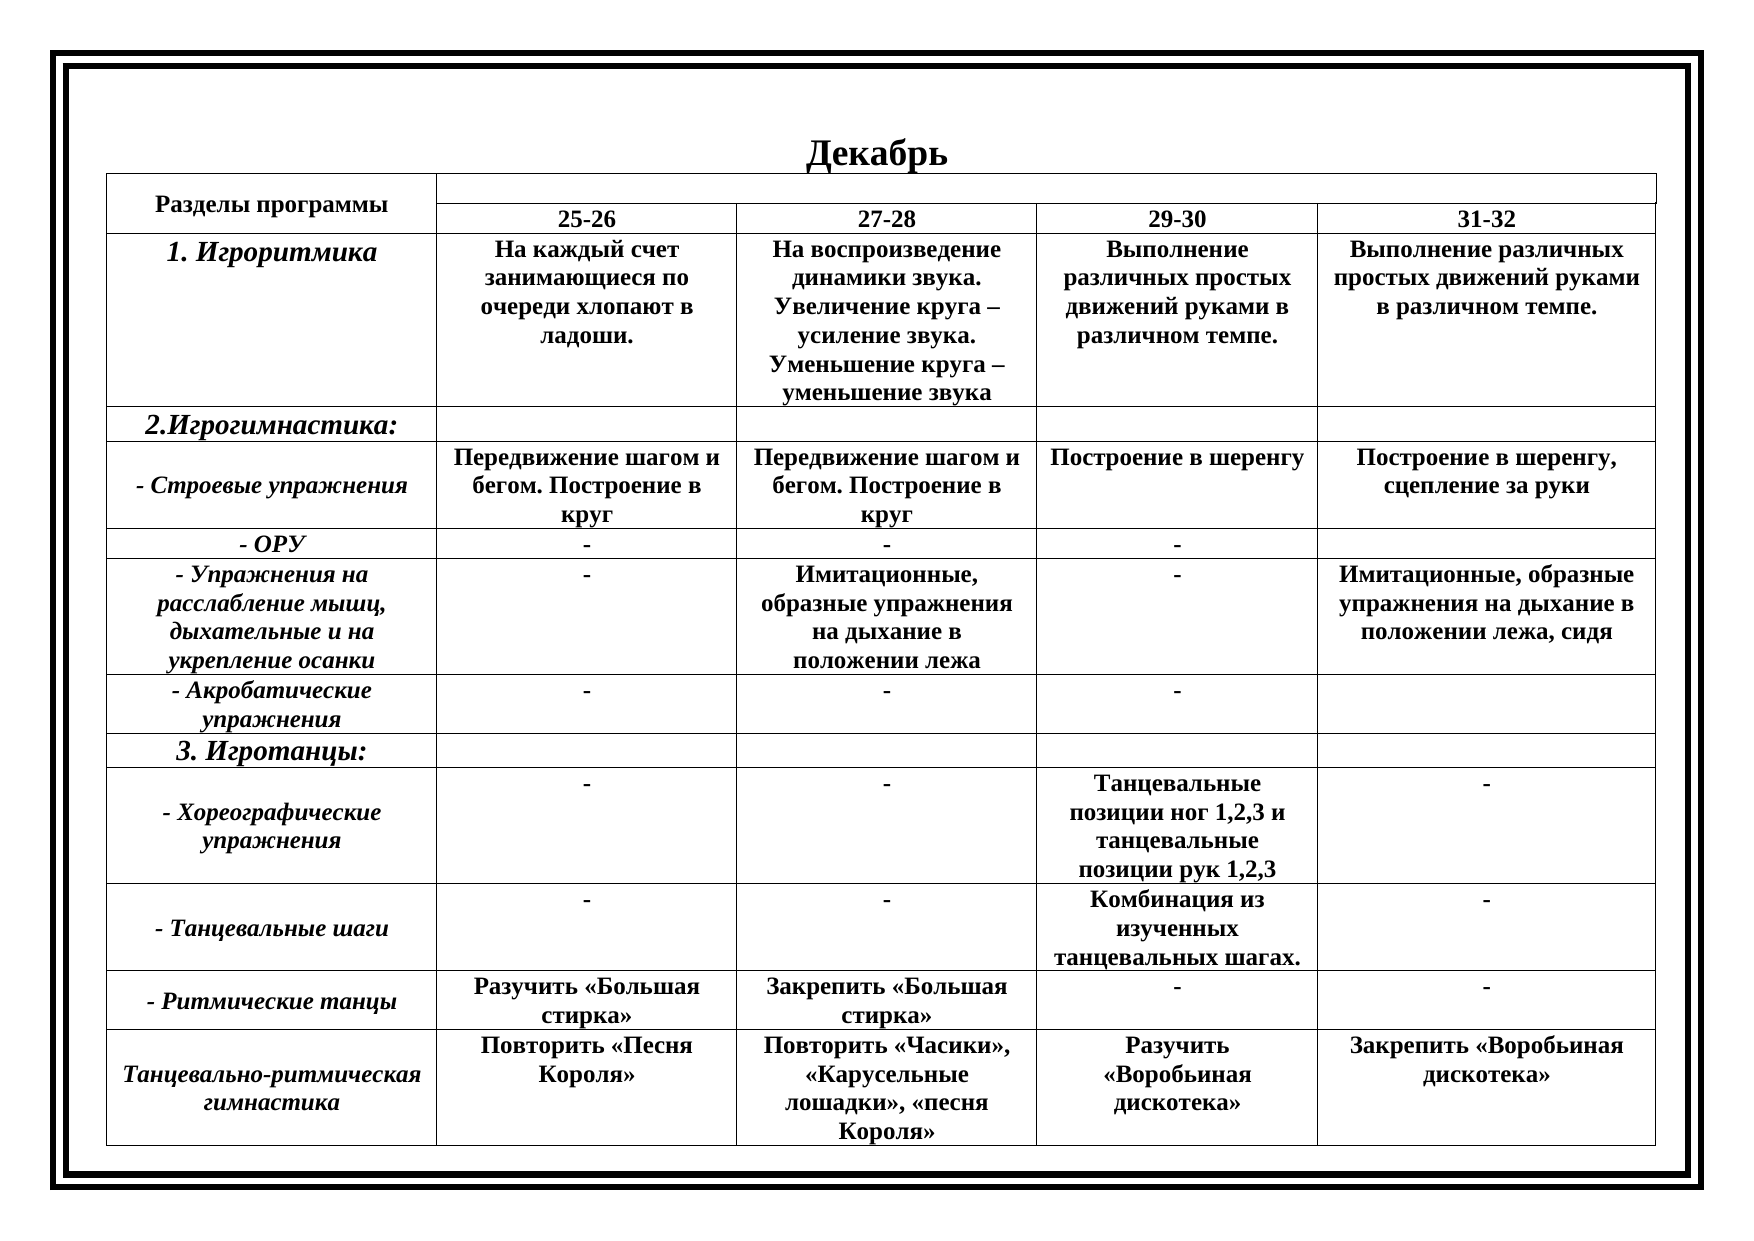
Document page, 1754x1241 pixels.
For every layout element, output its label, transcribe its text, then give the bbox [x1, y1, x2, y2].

table_cell 3. Игротанцы: [107, 734, 436, 767]
table_cell - [737, 529, 1036, 558]
table_cell - [437, 529, 736, 558]
table_cell - Упражнения на расслабление мышц, дыхательные и на укрепление осанки [107, 559, 436, 674]
table_cell - [437, 559, 736, 674]
table_cell [1318, 529, 1655, 558]
table_cell - [1318, 768, 1655, 883]
table_cell На воспроизведение динамики звука. Увеличение круга – усиление звука. Уменьшение круга – уменьшение звука [737, 234, 1036, 406]
table_cell Танцевально-ритмическая гимнастика [107, 1030, 436, 1145]
table_cell - ОРУ [107, 529, 436, 558]
table_cell - [1318, 884, 1655, 970]
table_cell Закрепить «Воробьиная дискотека» [1318, 1030, 1655, 1145]
table_cell - [737, 768, 1036, 883]
table_cell Повторить «Песня Короля» [437, 1030, 736, 1145]
table_cell 29-30 [1037, 204, 1317, 233]
table_cell 27-28 [737, 204, 1036, 233]
table_cell Передвижение шагом и бегом. Построение в круг [737, 442, 1036, 528]
table_cell Имитационные, образные упражнения на дыхание в положении лежа, сидя [1318, 559, 1655, 674]
table_cell - Танцевальные шаги [107, 884, 436, 970]
table_cell 25-26 [437, 204, 736, 233]
table_cell Комбинация из изученных танцевальных шагах. [1037, 884, 1317, 970]
table_cell Повторить «Часики», «Карусельные лошадки», «песня Короля» [737, 1030, 1036, 1145]
table_cell [437, 407, 736, 441]
table_cell Передвижение шагом и бегом. Построение в круг [437, 442, 736, 528]
table_cell [1318, 675, 1655, 732]
table_cell - Ритмические танцы [107, 971, 436, 1029]
table_cell [1318, 407, 1655, 441]
table_cell - [1037, 529, 1317, 558]
table_cell Закрепить «Большая стирка» [737, 971, 1036, 1029]
table_cell 2.Игрогимнастика: [107, 407, 436, 441]
table_cell - [1037, 675, 1317, 732]
table_cell Разучить «Большая стирка» [437, 971, 736, 1029]
table_cell Построение в шеренгу [1037, 442, 1317, 528]
table_cell - [1037, 971, 1317, 1029]
table_cell Имитационные, образные упражнения на дыхание в положении лежа [737, 559, 1036, 674]
table_cell 1. Игроритмика [107, 234, 436, 406]
table_cell На каждый счет занимающиеся по очереди хлопают в ладоши. [437, 234, 736, 406]
table_cell - [737, 675, 1036, 732]
text Декабрь [118, 130, 1636, 173]
table_cell [1037, 407, 1317, 441]
table_cell [1037, 734, 1317, 767]
table_cell Построение в шеренгу, сцепление за руки [1318, 442, 1655, 528]
table_cell Разучить «Воробьиная дискотека» [1037, 1030, 1317, 1145]
table_cell - Акробатические упражнения [107, 675, 436, 732]
table_cell Выполнение различных простых движений руками в различном темпе. [1318, 234, 1655, 406]
table_header [437, 174, 1656, 203]
table_cell - [737, 884, 1036, 970]
table_cell - [1037, 559, 1317, 674]
table_cell - Строевые упражнения [107, 442, 436, 528]
table_cell [437, 734, 736, 767]
table_cell [737, 734, 1036, 767]
table_cell 31-32 [1318, 204, 1655, 233]
table_cell Выполнение различных простых движений руками в различном темпе. [1037, 234, 1317, 406]
table_header Разделы программы [107, 174, 436, 233]
table_cell - [437, 675, 736, 732]
table_cell - Хореографические упражнения [107, 768, 436, 883]
table_cell [737, 407, 1036, 441]
table_cell [1318, 734, 1655, 767]
table_cell Танцевальные позиции ног 1,2,3 и танцевальные позиции рук 1,2,3 [1037, 768, 1317, 883]
table_cell - [437, 884, 736, 970]
table_cell - [1318, 971, 1655, 1029]
table_cell - [437, 768, 736, 883]
